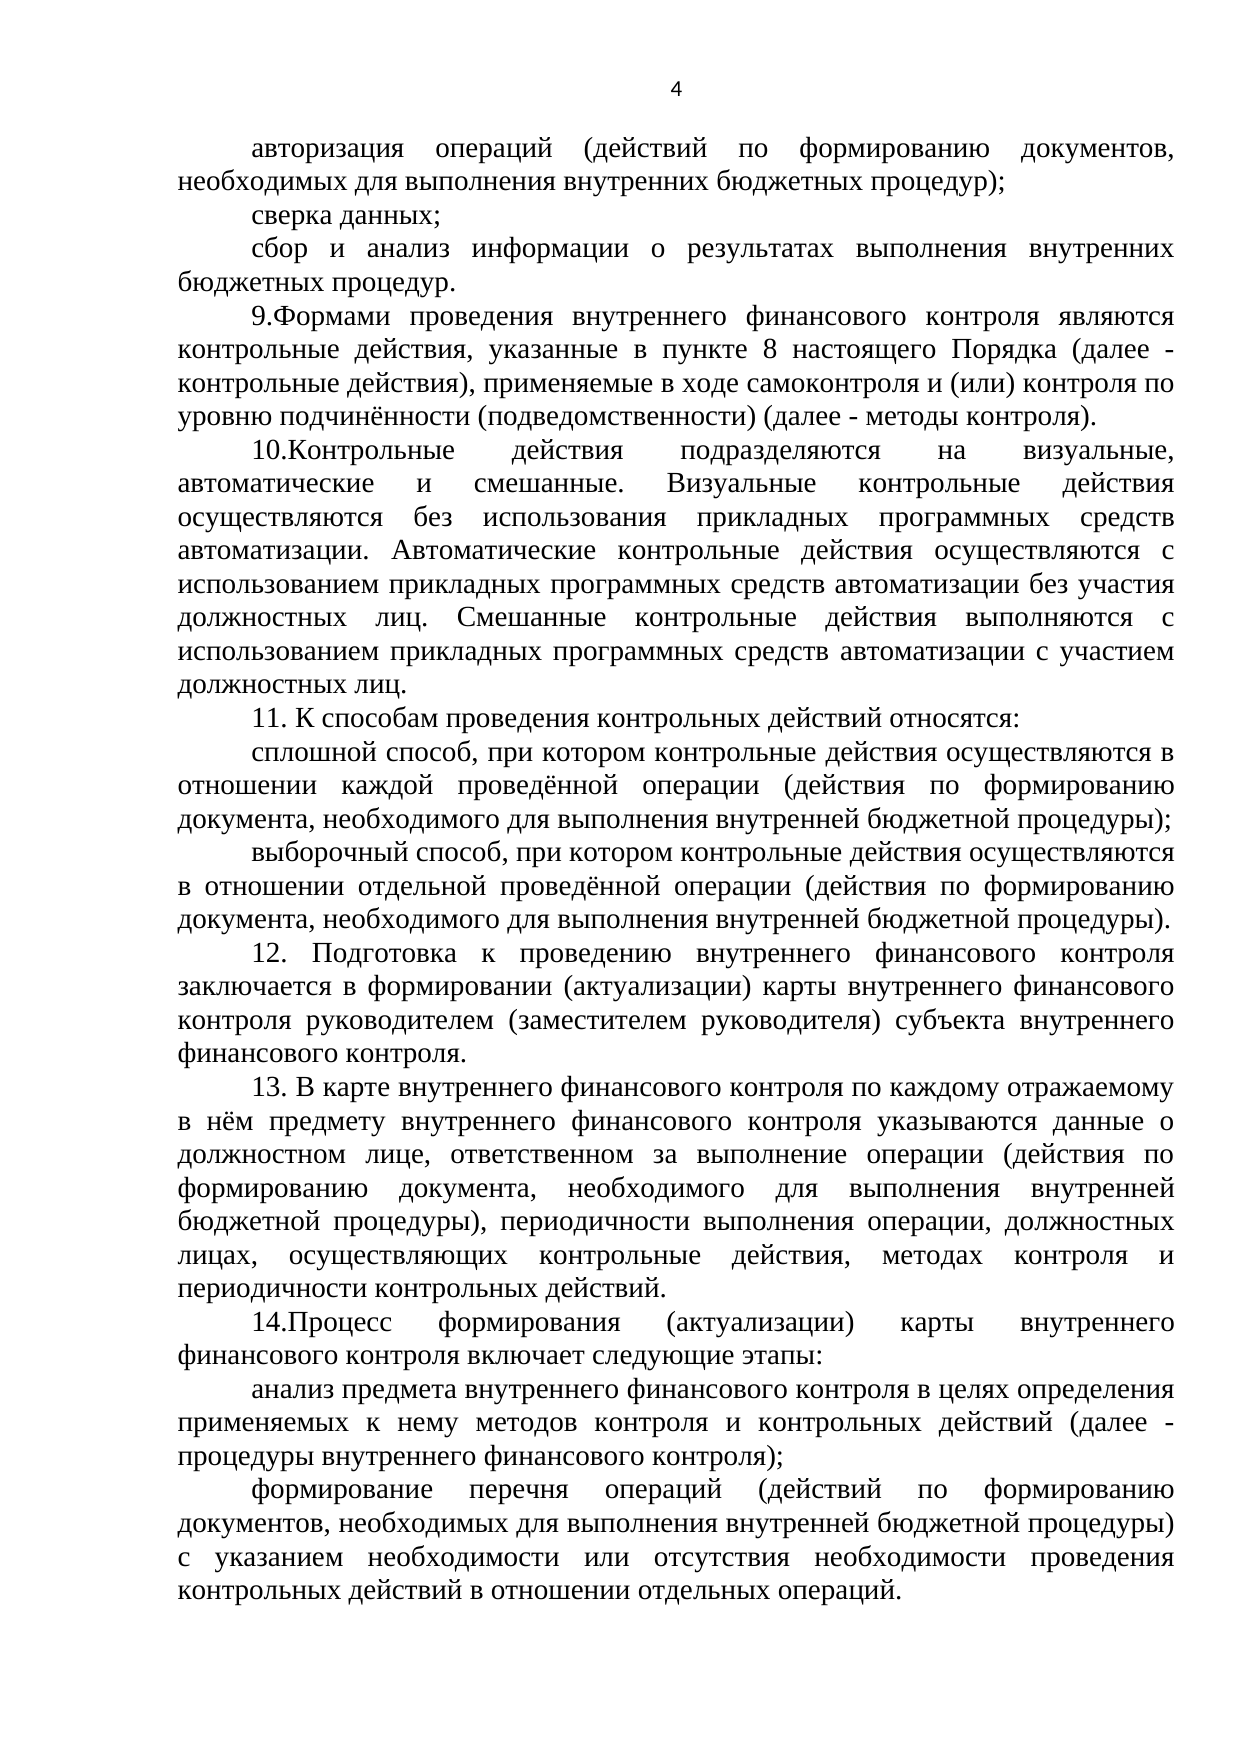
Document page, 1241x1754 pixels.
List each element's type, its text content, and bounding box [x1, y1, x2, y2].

text сверка данных; [177, 197, 1175, 231]
text 9.Формами проведения внутреннего финансового контроля являются контрольные действия, указанные в пункте 8 настоящего Порядка (далее -контрольные действия), применяемые в ходе самоконтроля и (или) контроля по уровню подчинённости (подведомственности) (далее - методы контроля). [177, 298, 1175, 432]
text 14.Процесс формирования (актуализации) карты внутреннего финансового контроля включает следующие этапы: [177, 1304, 1175, 1371]
text 11. К способам проведения контрольных действий относятся: [177, 700, 1175, 734]
text формирование перечня операций (действий по формированию документов, необходимых для выполнения внутренней бюджетной процедуры) с указанием необходимости или отсутствия необходимости проведения контрольных действий в отношении отдельных операций. [177, 1472, 1175, 1606]
text сплошной способ, при котором контрольные действия осуществляются в отношении каждой проведённой операции (действия по формированию документа, необходимого для выполнения внутренней бюджетной процедуры); [177, 734, 1175, 834]
text выборочный способ, при котором контрольные действия осуществляются в отношении отдельной проведённой операции (действия по формированию документа, необходимого для выполнения внутренней бюджетной процедуры). [177, 834, 1175, 935]
text сбор и анализ информации о результатах выполнения внутренних бюджетных процедур. [177, 231, 1175, 298]
text 10.Контрольные действия подразделяются на визуальные, автоматические и смешанные. Визуальные контрольные действия осуществляются без использования прикладных программных средств автоматизации. Автоматические контрольные действия осуществляются с использованием прикладных программных средств автоматизации без участия должностных лиц. Смешанные контрольные действия выполняются с использованием прикладных программных средств автоматизации с участием должностных лиц. [177, 432, 1175, 700]
text 13. В карте внутреннего финансового контроля по каждому отражаемому в нём предмету внутреннего финансового контроля указываются данные о должностном лице, ответственном за выполнение операции (действия по формированию документа, необходимого для выполнения внутренней бюджетной процедуры), периодичности выполнения операции, должностных лицах, осуществляющих контрольные действия, методах контроля и периодичности контрольных действий. [177, 1069, 1175, 1304]
text анализ предмета внутреннего финансового контроля в целях определения применяемых к нему методов контроля и контрольных действий (далее -процедуры внутреннего финансового контроля); [177, 1371, 1175, 1472]
text авторизация операций (действий по формированию документов, необходимых для выполнения внутренних бюджетных процедур); [177, 130, 1175, 197]
text 12. Подготовка к проведению внутреннего финансового контроля заключается в формировании (актуализации) карты внутреннего финансового контроля руководителем (заместителем руководителя) субъекта внутреннего финансового контроля. [177, 935, 1175, 1069]
